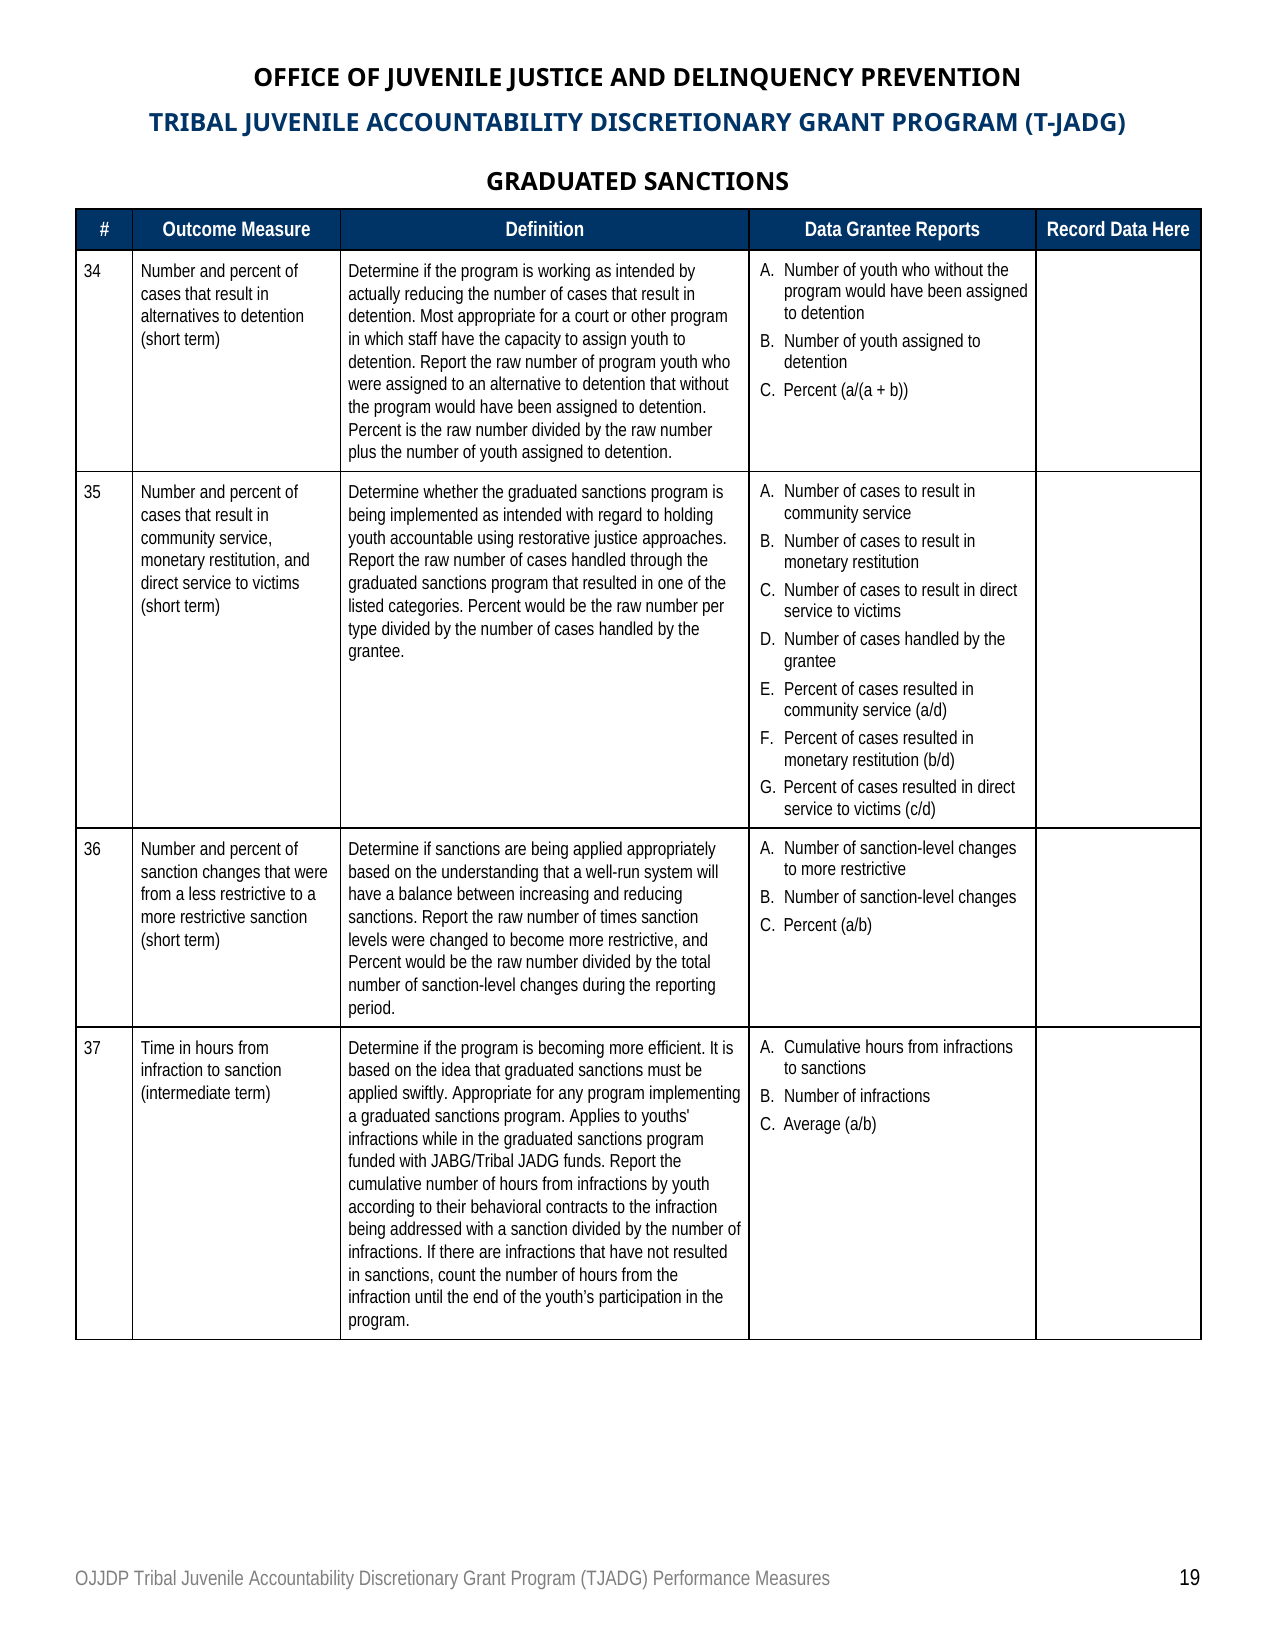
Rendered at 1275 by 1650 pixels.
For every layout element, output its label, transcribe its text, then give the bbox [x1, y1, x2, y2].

table_cell 36 [77, 829, 132, 1026]
table_cell Determine if the program is becoming more efficient. It is based on the idea that graduated sanctions must be applied swiftly. Appropriate for any program implementing a graduated sanctions program. Applies to youths' infractions while in the graduated sanctions program funded with JABG/Tribal JADG funds. Report the cumulative number of hours from infractions by youth according to their behavioral contracts to the infraction being addressed with a sanction divided by the number of infractions. If there are infractions that have not resulted in sanctions, count the number of hours from the infraction until the end of the youth’s participation in the program. [341, 1028, 748, 1338]
table_cell Time in hours from infraction to sanction (intermediate term) [133, 1028, 340, 1338]
table_header Definition [341, 210, 748, 249]
table_header Data Grantee Reports [750, 210, 1035, 249]
table_cell Determine whether the graduated sanctions program is being implemented as intended with regard to holding youth accountable using restorative justice approaches. Report the raw number of cases handled through the graduated sanctions program that resulted in one of the listed categories. Percent would be the raw number per type divided by the number of cases handled by the grantee. [341, 472, 748, 827]
table_cell 34 [77, 251, 132, 471]
table_cell 37 [77, 1028, 132, 1338]
table_cell [1037, 472, 1200, 827]
table_cell A. Number of sanction-level changes to more restrictive B. Number of sanction-level changes C. Percent (a/b) [750, 829, 1035, 1026]
table_cell [1037, 251, 1200, 471]
table_header # [77, 210, 132, 249]
table_cell 35 [77, 472, 132, 827]
table_cell Number and percent of cases that result in community service, monetary restitution, and direct service to victims (short term) [133, 472, 340, 827]
table_cell Number and percent of sanction changes that were from a less restrictive to a more restrictive sanction (short term) [133, 829, 340, 1026]
table_cell [1037, 1028, 1200, 1338]
table_cell Number and percent of cases that result in alternatives to detention (short term) [133, 251, 340, 471]
table_cell [1037, 829, 1200, 1026]
table_header Outcome Measure [133, 210, 340, 249]
table_cell Determine if sanctions are being applied appropriately based on the understanding that a well-run system will have a balance between increasing and reducing sanctions. Report the raw number of times sanction levels were changed to become more restrictive, and Percent would be the raw number divided by the total number of sanction-level changes during the reporting period. [341, 829, 748, 1026]
table_header Record Data Here [1037, 210, 1200, 249]
table_cell A. Cumulative hours from infractions to sanctions B. Number of infractions C. Average (a/b) [750, 1028, 1035, 1338]
table_cell A. Number of youth who without the program would have been assigned to detention B. Number of youth assigned to detention C. Percent (a/(a + b)) [750, 251, 1035, 471]
table_cell Determine if the program is working as intended by actually reducing the number of cases that result in detention. Most appropriate for a court or other program in which staff have the capacity to assign youth to detention. Report the raw number of program youth who were assigned to an alternative to detention that without the program would have been assigned to detention. Percent is the raw number divided by the raw number plus the number of youth assigned to detention. [341, 251, 748, 471]
table_cell A. Number of cases to result in community service B. Number of cases to result in monetary restitution C. Number of cases to result in direct service to victims D. Number of cases handled by the grantee E. Percent of cases resulted in community service (a/d) F. Percent of cases resulted in monetary restitution (b/d) G. Percent of cases resulted in direct service to victims (c/d) [750, 472, 1035, 827]
